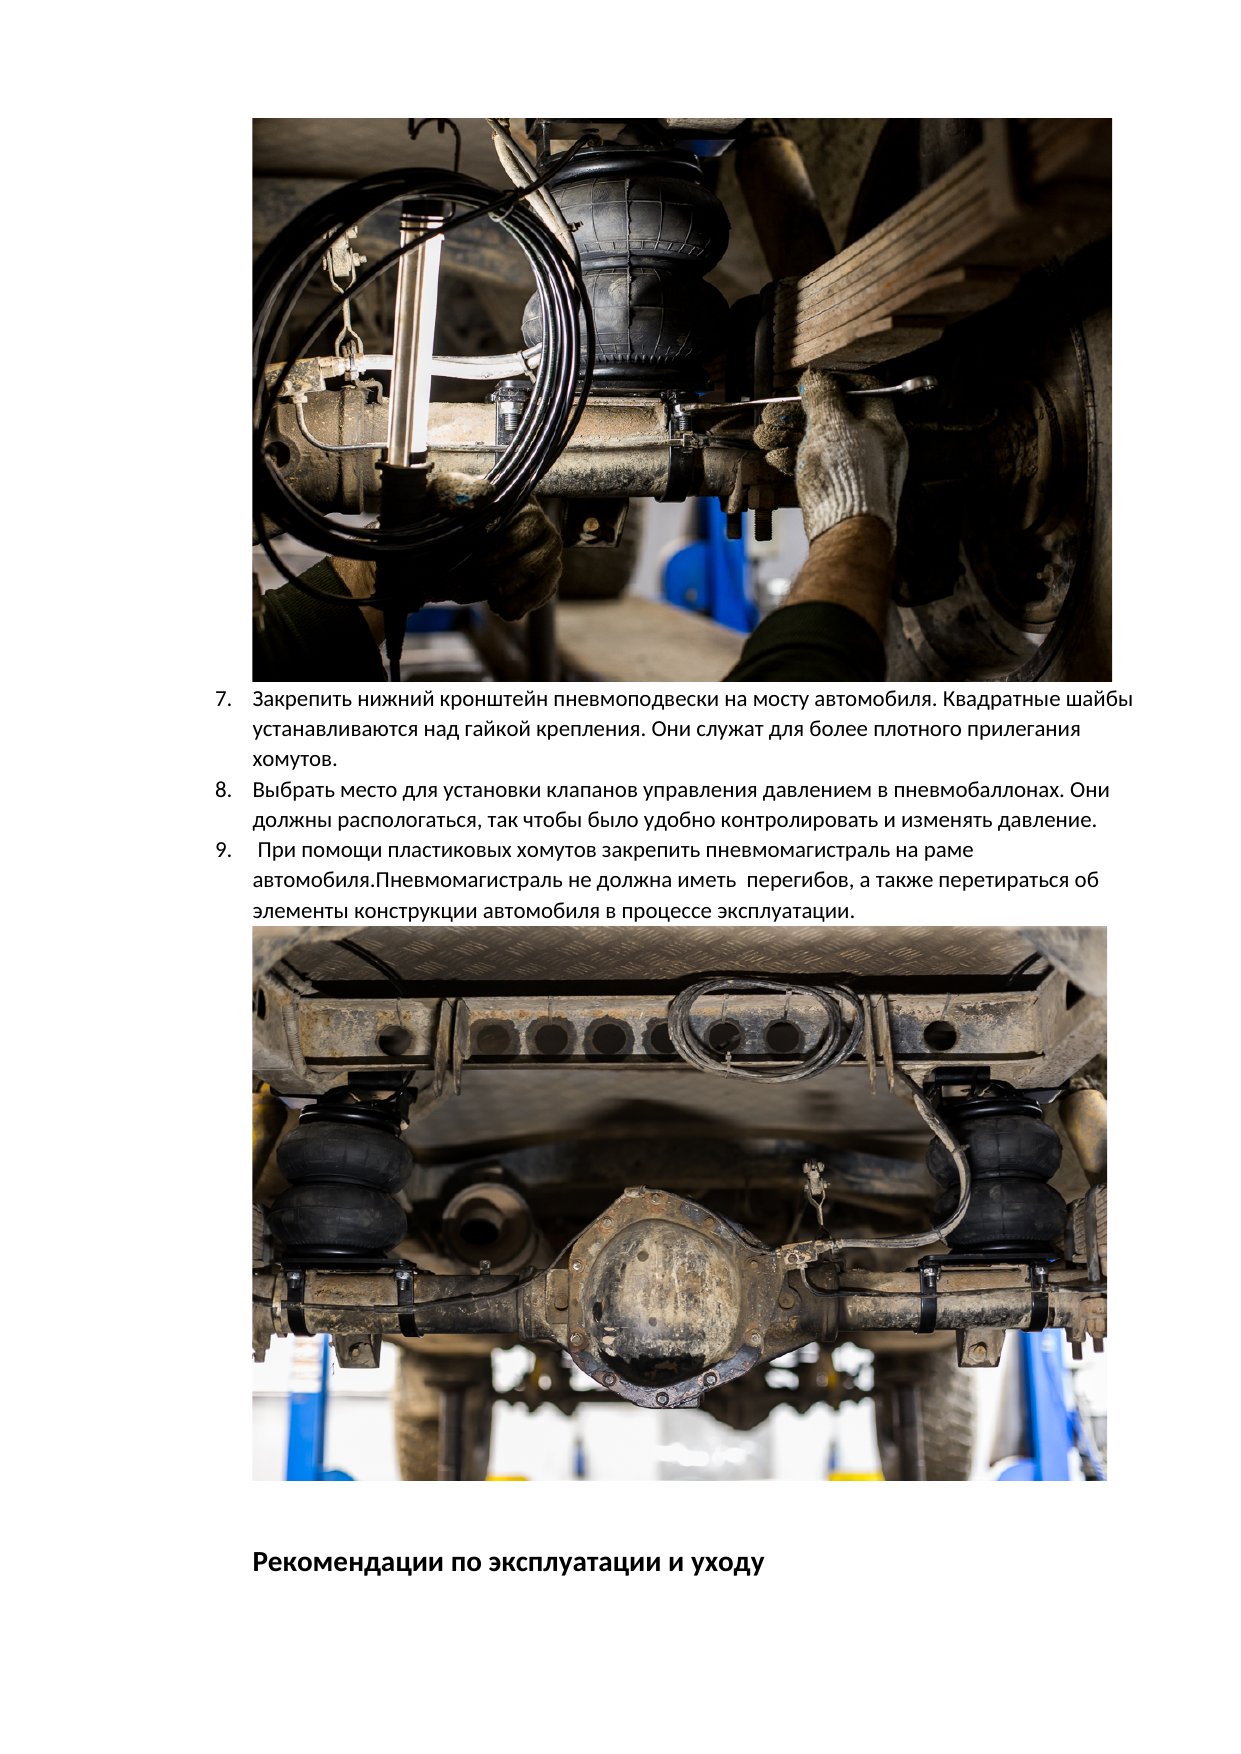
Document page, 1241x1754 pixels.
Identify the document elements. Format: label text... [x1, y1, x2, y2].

picture [252, 118, 1113, 682]
list Выбрать место для установки клапанов управления давлением в пневмобаллонах. Они должны распологаться, так чтобы было удобно контролировать и изменять давление. [215, 775, 1152, 833]
list Рекомендации по эксплуатации и уходу [252, 1543, 1152, 1579]
picture [252, 926, 1108, 1481]
list Закрепить нижний кронштейн пневмоподвески на мосту автомобиля. Квадратные шайбы устанавливаются над гайкой крепления. Они служат для более плотного прилегания хомутов. [215, 684, 1152, 772]
